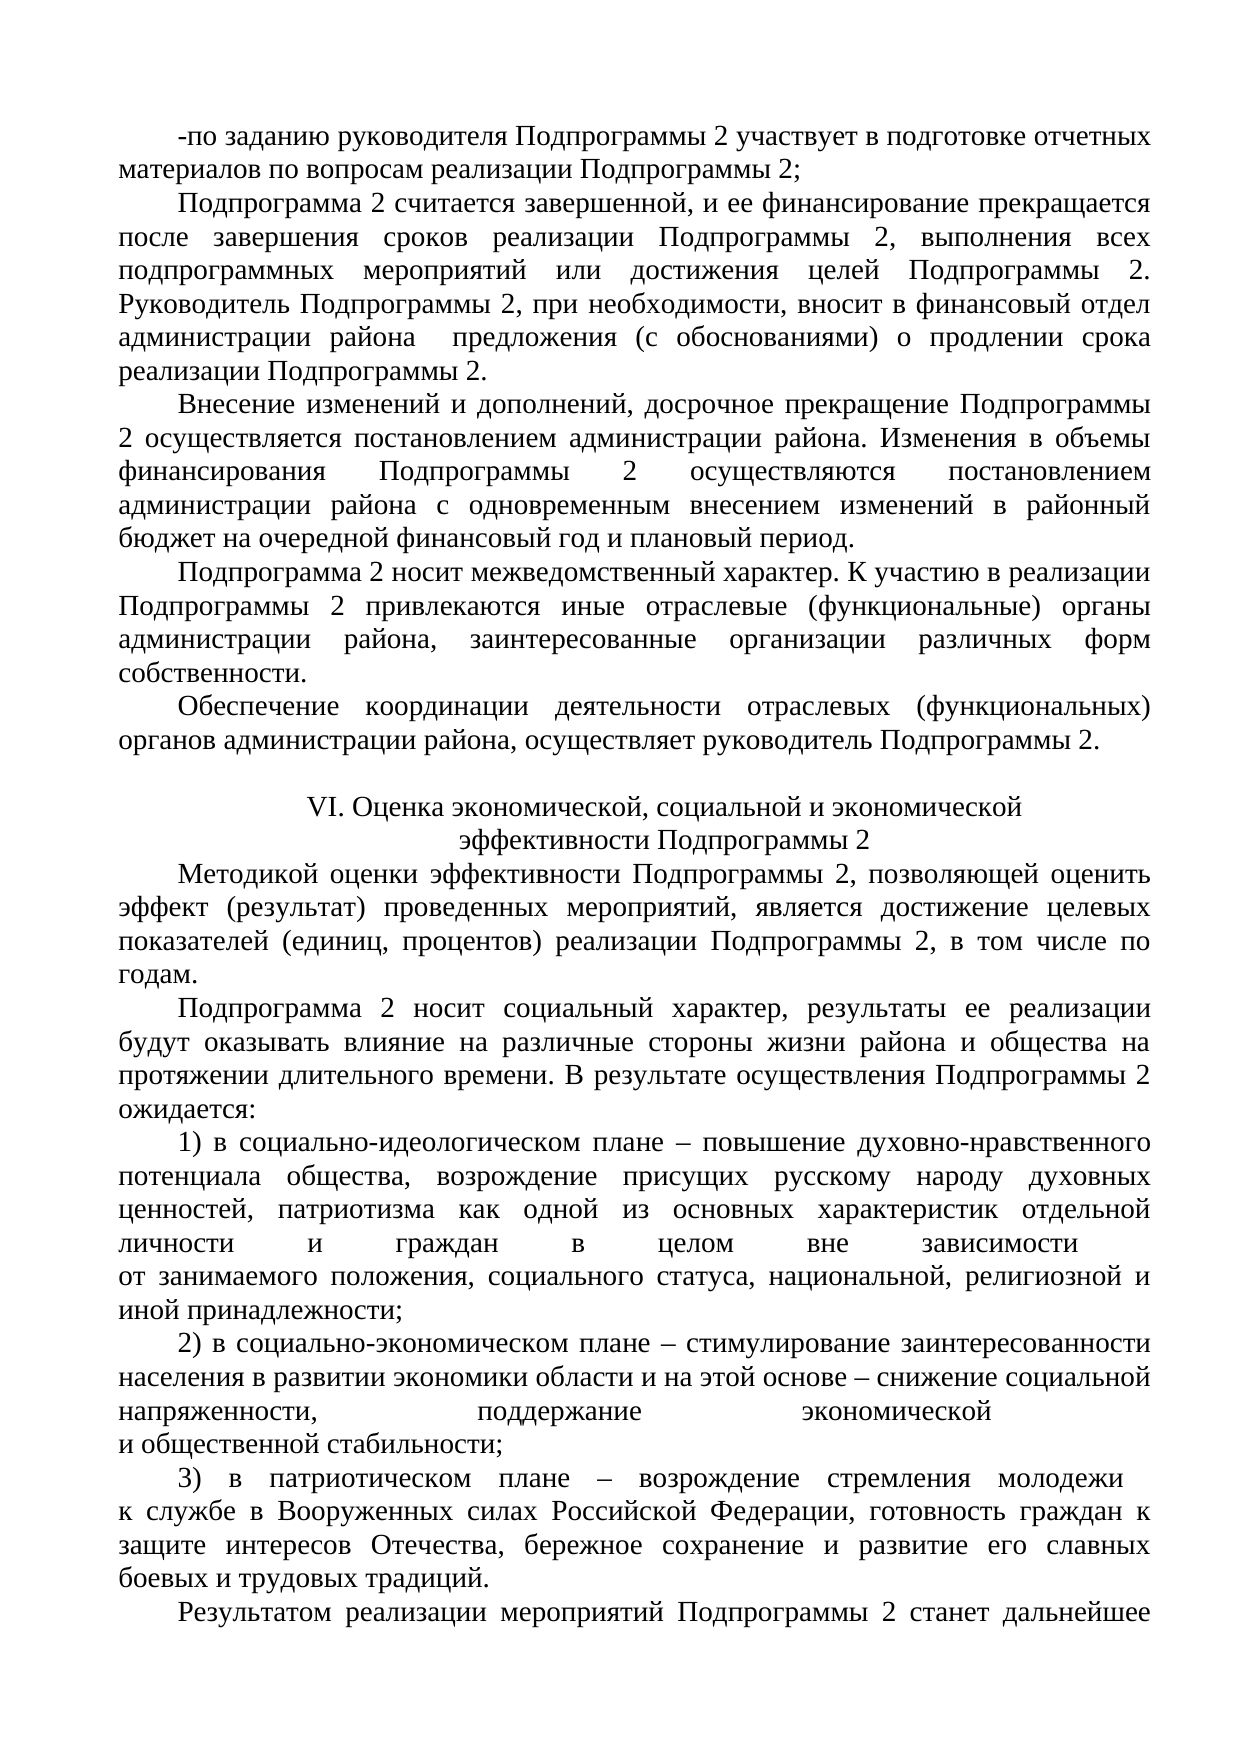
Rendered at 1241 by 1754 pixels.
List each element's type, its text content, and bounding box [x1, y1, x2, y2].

text Внесение изменений и дополнений, досрочное прекращение Подпрограммы 2 осуществляется постановлением администрации района. Изменения в объемы финансирования Подпрограммы 2 осуществляются постановлением администрации района с одновременным внесением изменений в районный бюджет на очередной финансовый год и плановый период. [118, 386, 1152, 554]
text Подпрограмма 2 считается завершенной, и ее финансирование прекращается после завершения сроков реализации Подпрограммы 2, выполнения всех подпрограммных мероприятий или достижения целей Подпрограммы 2. Руководитель Подпрограммы 2, при необходимости, вносит в финансовый отдел администрации района предложения (с обоснованиями) о продлении срока реализации Подпрограммы 2. [118, 185, 1152, 386]
text 1) в социально-идеологическом плане – повышение духовно-нравственного потенциала общества, возрождение присущих русскому народу духовных ценностей, патриотизма как одной из основных характеристик отдельной личности и граждан в целом вне зависимости от занимаемого положения, социального статуса, национальной, религиозной и иной принадлежности; [118, 1124, 1152, 1326]
text Обеспечение координации деятельности отраслевых (функциональных) органов администрации района, осуществляет руководитель Подпрограммы 2. [118, 688, 1152, 755]
text Подпрограмма 2 носит социальный характер, результаты ее реализации будут оказывать влияние на различные стороны жизни района и общества на протяжении длительного времени. В результате осуществления Подпрограммы 2 ожидается: [118, 990, 1152, 1124]
text Методикой оценки эффективности Подпрограммы 2, позволяющей оценить эффект (результат) проведенных мероприятий, является достижение целевых показателей (единиц, процентов) реализации Подпрограммы 2, в том числе по годам. [118, 856, 1152, 990]
text -по заданию руководителя Подпрограммы 2 участвует в подготовке отчетных материалов по вопросам реализации Подпрограммы 2; [118, 118, 1152, 185]
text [118, 1594, 1152, 1627]
text 3) в патриотическом плане – возрождение стремления молодежи к службе в Вооруженных силах Российской Федерации, готовность граждан к защите интересов Отечества, бережное сохранение и развитие его славных боевых и трудовых традиций. [118, 1460, 1152, 1594]
text 2) в социально-экономическом плане – стимулирование заинтересованности населения в развитии экономики области и на этой основе – снижение социальной напряженности, поддержание экономической и общественной стабильности; [118, 1326, 1152, 1460]
text VI. Оценка экономической, социальной и экономической [118, 789, 1152, 822]
text эффективности Подпрограммы 2 [118, 822, 1152, 856]
text Подпрограмма 2 носит межведомственный характер. К участию в реализации Подпрограммы 2 привлекаются иные отраслевые (функциональные) органы администрации района, заинтересованные организации различных форм собственности. [118, 554, 1152, 688]
